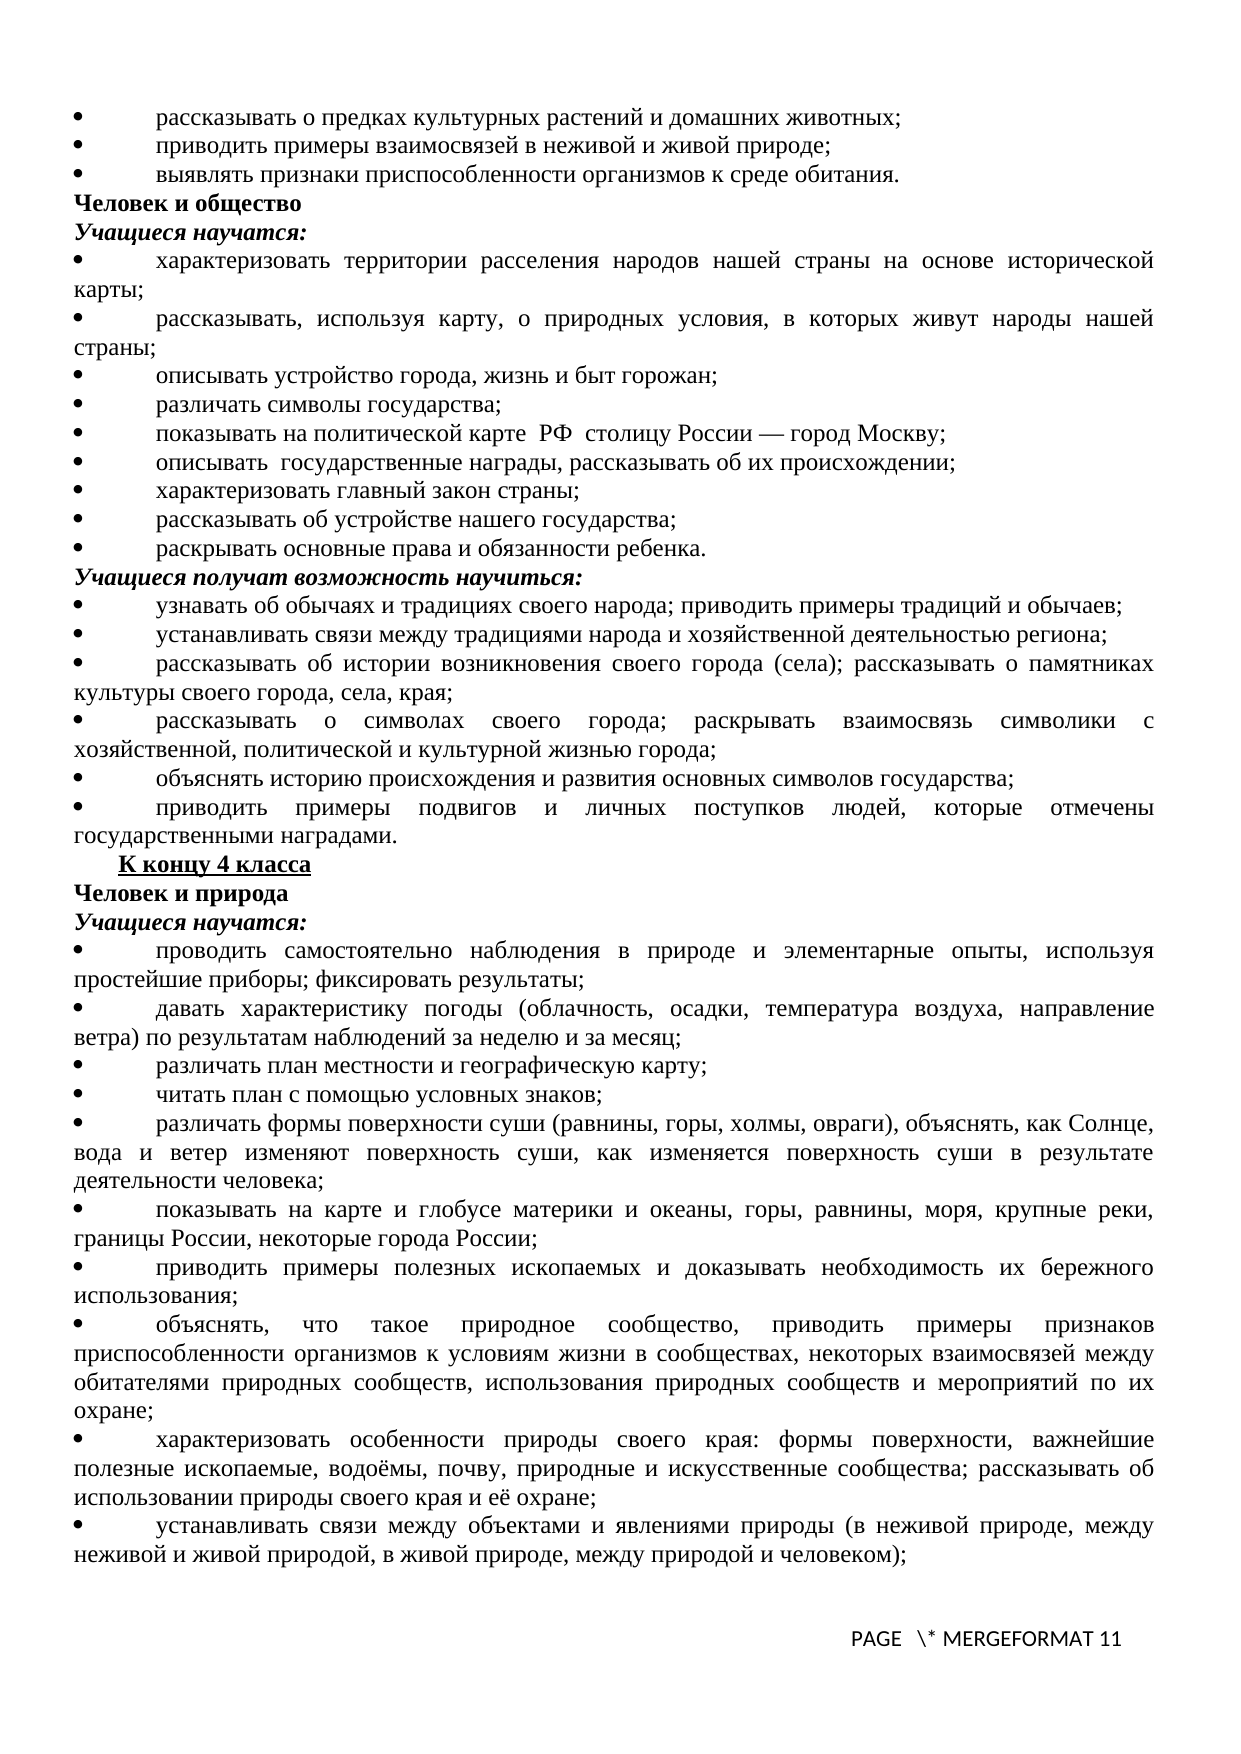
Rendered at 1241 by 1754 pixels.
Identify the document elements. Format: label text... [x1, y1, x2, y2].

list описывать государственные награды, рассказывать об их происхождении; [74, 447, 1155, 476]
list различать символы государства; [74, 389, 1155, 418]
list рассказывать об истории возникновения своего города (села); рассказывать о памятниках культуры своего города, села, края; [74, 648, 1155, 706]
list приводить примеры взаимосвязей в неживой и живой природе; [74, 131, 1155, 159]
list проводить самостоятельно наблюдения в природе и элементарные опыты, используя простейшие приборы; фиксировать результаты; [74, 936, 1155, 993]
list приводить примеры подвигов и личных поступков людей, которые отмечены государственными наградами. [74, 792, 1155, 849]
list характеризовать главный закон страны; [74, 476, 1155, 504]
list выявлять признаки приспособленности организмов к среде обитания. [74, 159, 1155, 188]
list читать план с помощью условных знаков; [74, 1079, 1155, 1108]
list раскрывать основные права и обязанности ребенка. [74, 533, 1155, 562]
text К концу 4 класса [118, 849, 1155, 878]
list описывать устройство города, жизнь и быт горожан; [74, 361, 1155, 389]
list показывать на политической карте РФ столицу России — город Москву; [74, 418, 1155, 447]
list узнавать об обычаях и традициях своего народа; приводить примеры традиций и обычаев; [74, 591, 1155, 619]
text Учащиеся научатся: [74, 217, 1155, 246]
subtitle Человек и общество [74, 188, 1155, 217]
list объяснять, что такое природное сообщество, приводить примеры признаков приспособленности организмов к условиям жизни в сообществах, некоторых взаимосвязей между обитателями природных сообществ, использования природных сообществ и мероприятий по их охране; [74, 1309, 1155, 1424]
list рассказывать, используя карту, о природных условия, в которых живут народы нашей страны; [74, 303, 1155, 361]
list устанавливать связи между традициями народа и хозяйственной деятельностью региона; [74, 619, 1155, 648]
subtitle Человек и природа [74, 878, 1155, 907]
list рассказывать о предках культурных растений и домашних животных; [74, 102, 1155, 131]
list приводить примеры полезных ископаемых и доказывать необходимость их бережного использования; [74, 1252, 1155, 1309]
list объяснять историю происхождения и развития основных символов государства; [74, 763, 1155, 792]
list различать план местности и географическую карту; [74, 1051, 1155, 1079]
list характеризовать особенности природы своего края: формы поверхности, важнейшие полезные ископаемые, водоёмы, почву, природные и искусственные сообщества; рассказывать об использовании природы своего края и её охране; [74, 1424, 1155, 1511]
list рассказывать о символах своего города; раскрывать взаимосвязь символики с хозяйственной, политической и культурной жизнью города; [74, 706, 1155, 763]
list давать характеристику погоды (облачность, осадки, температура воздуха, направление ветра) по результатам наблюдений за неделю и за месяц; [74, 993, 1155, 1051]
list показывать на карте и глобусе материки и океаны, горы, равнины, моря, крупные реки, границы России, некоторые города России; [74, 1194, 1155, 1252]
list устанавливать связи между объектами и явлениями природы (в неживой природе, между неживой и живой природой, в живой природе, между природой и человеком); [74, 1511, 1155, 1568]
list различать формы поверхности суши (равнины, горы, холмы, овраги), объяснять, как Солнце, вода и ветер изменяют поверхность суши, как изменяется поверхность суши в результате деятельности человека; [74, 1108, 1155, 1194]
text Учащиеся получат возможность научиться: [74, 562, 1155, 591]
text Учащиеся научатся: [74, 907, 1155, 936]
list характеризовать территории расселения народов нашей страны на основе исторической карты; [74, 246, 1155, 303]
list рассказывать об устройстве нашего государства; [74, 504, 1155, 533]
